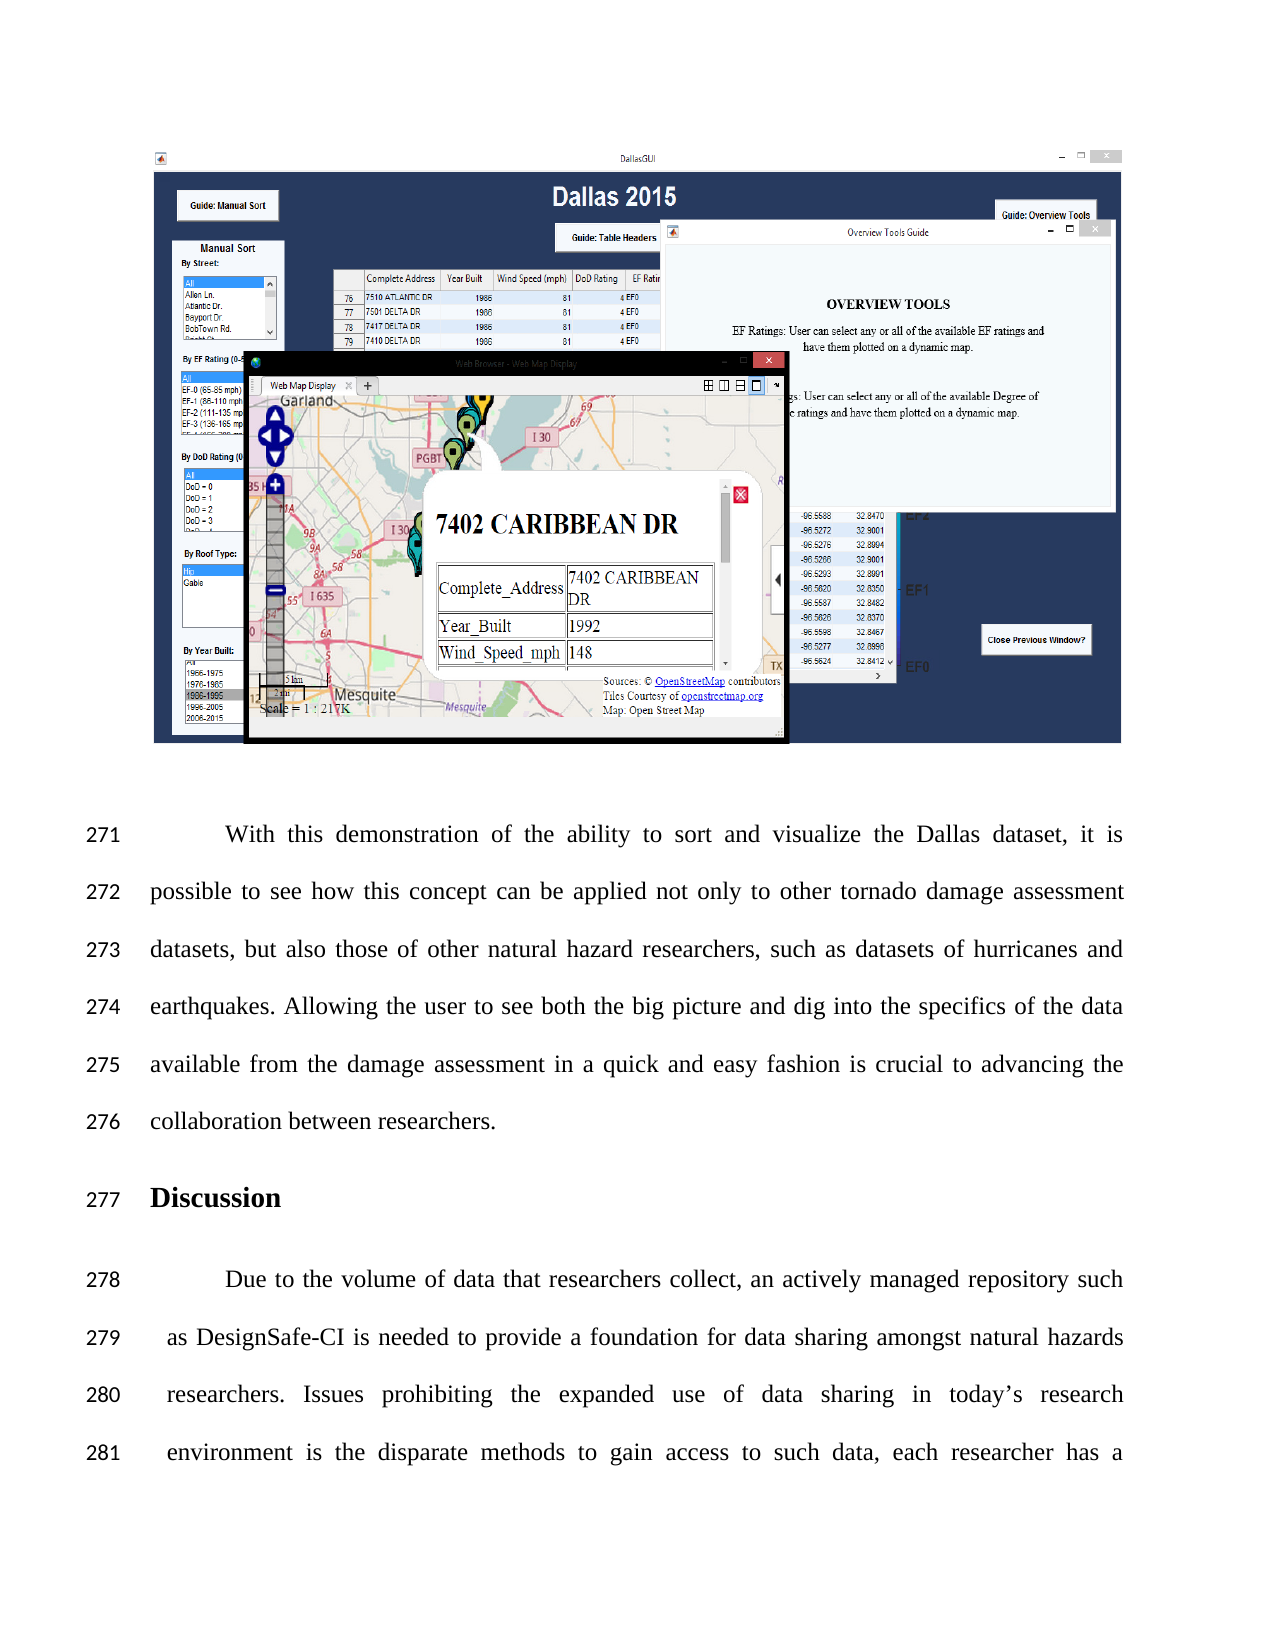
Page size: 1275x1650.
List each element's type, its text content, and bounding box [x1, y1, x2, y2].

picture [150, 150, 1125, 746]
text With this demonstration of the ability to sort and visualize the Dallas dataset, it is possible to see how this concept can be applied not only to other tornado damage assessment datasets, but also those of other natural hazard researchers, such as datasets of hurricanes and earthquakes. Allowing the user to see both the big picture and dig into the specifics of the data available from the damage assessment in a quick and easy fashion is crucial to advancing the collaboration between researchers. [150, 819, 1125, 1135]
text Discussion [150, 1180, 1125, 1214]
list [167, 1264, 1125, 1465]
